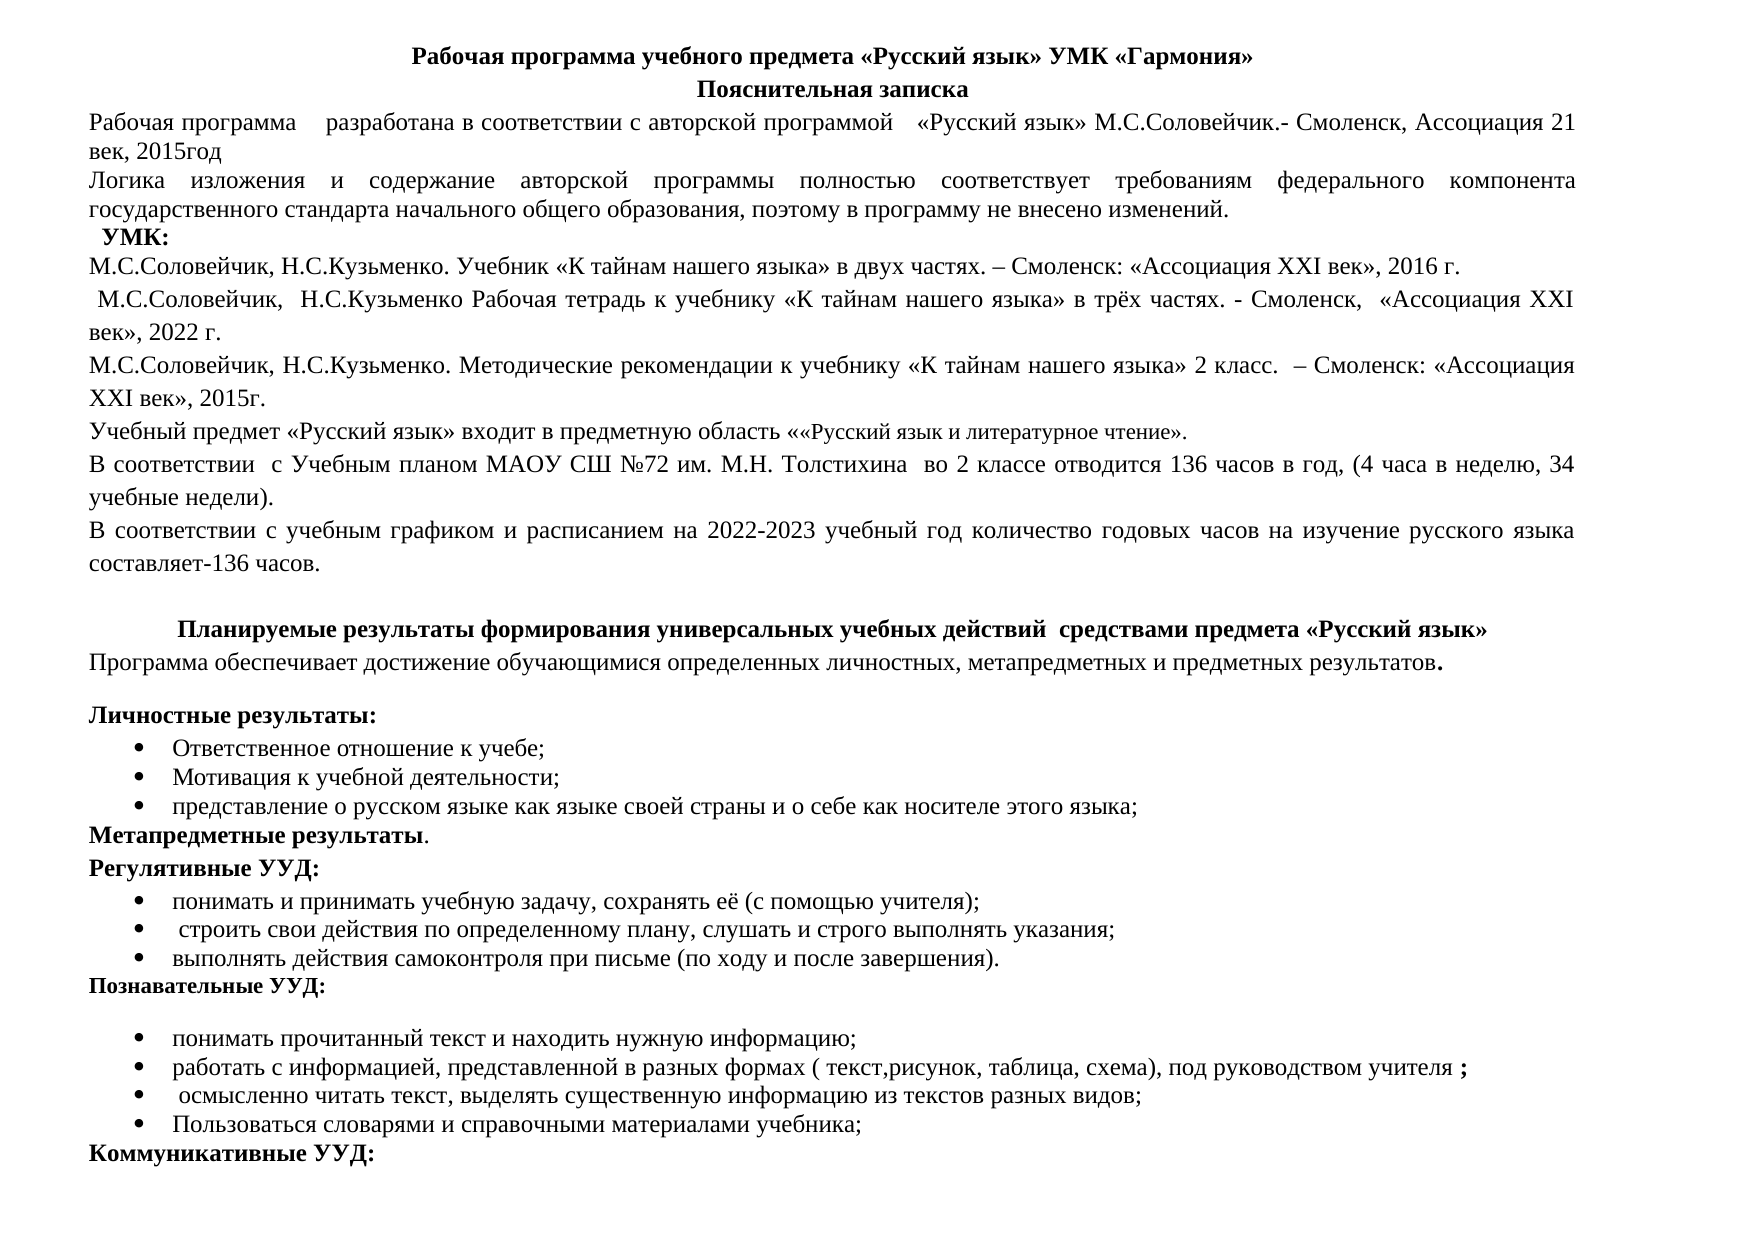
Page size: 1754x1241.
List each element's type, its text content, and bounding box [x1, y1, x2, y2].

list Ответственное отношение к учебе; [134, 733, 1577, 762]
text В соответствии с Учебным планом МАОУ СШ №72 им. М.Н. Толстихина во 2 классе отводится 136 часов в год, (4 часа в неделю, 34 учебные недели). [89, 449, 1577, 511]
text Личностные результаты: [89, 701, 1577, 729]
text Планируемые результаты формирования универсальных учебных действий средствами предмета «Русский язык» [89, 614, 1577, 642]
text УМК: [89, 222, 1577, 251]
list Мотивация к учебной деятельности; [134, 762, 1577, 791]
text М.С.Соловейчик, Н.С.Кузьменко. Методические рекомендации к учебнику «К тайнам нашего языка» 2 класс. – Смоленск: «Ассоциация ХХI век», 2015г. [89, 350, 1577, 412]
text Логика изложения и содержание авторской программы полностью соответствует требованиям федерального компонента государственного стандарта начального общего образования, поэтому в программу не внесено изменений. [89, 165, 1577, 222]
text Коммуникативные УУД: [89, 1138, 1577, 1167]
text М.С.Соловейчик, Н.С.Кузьменко. Учебник «К тайнам нашего языка» в двух частях. – Смоленск: «Ассоциация ХХI век», 2016 г. [89, 251, 1577, 280]
text Рабочая программа учебного предмета «Русский язык» УМК «Гармония» [89, 41, 1577, 70]
list работать с информацией, представленной в разных формах ( текст,рисунок, таблица, схема), под руководством учителя ; [134, 1052, 1577, 1081]
list представление о русском языке как языке своей страны и о себе как носителе этого языка; [134, 791, 1577, 820]
text В соответствии с учебным графиком и расписанием на 2022-2023 учебный год количество годовых часов на изучение русского языка составляет-136 часов. [89, 515, 1577, 577]
text Познавательные УУД: [89, 972, 1577, 998]
text М.С.Соловейчик, Н.С.Кузьменко Рабочая тетрадь к учебнику «К тайнам нашего языка» в трёх частях. - Смоленск, «Ассоциация XXI век», 2022 г. [89, 284, 1577, 346]
text Программа обеспечивает достижение обучающимися определенных личностных, метапредметных и предметных результатов. [89, 647, 1577, 675]
text Регулятивные УУД: [89, 853, 1577, 882]
list понимать прочитанный текст и находить нужную информацию; [134, 1023, 1577, 1052]
text Метапредметные результаты. [89, 820, 1577, 848]
text Пояснительная записка [89, 74, 1577, 103]
list строить свои действия по определенному плану, слушать и строго выполнять указания; [134, 914, 1577, 943]
list Пользоваться словарями и справочными материалами учебника; [134, 1109, 1577, 1138]
list понимать и принимать учебную задачу, сохранять её (с помощью учителя); [134, 886, 1577, 914]
list осмысленно читать текст, выделять существенную информацию из текстов разных видов; [134, 1081, 1577, 1109]
list выполнять действия самоконтроля при письме (по ходу и после завершения). [134, 943, 1577, 972]
text Учебный предмет «Русский язык» входит в предметную область ««Русский язык и литературное чтение». [89, 416, 1577, 445]
text Рабочая программа разработана в соответствии с авторской программой «Русский язык» М.С.Соловейчик.- Смоленск, Ассоциация 21 век, 2015год [89, 107, 1577, 165]
